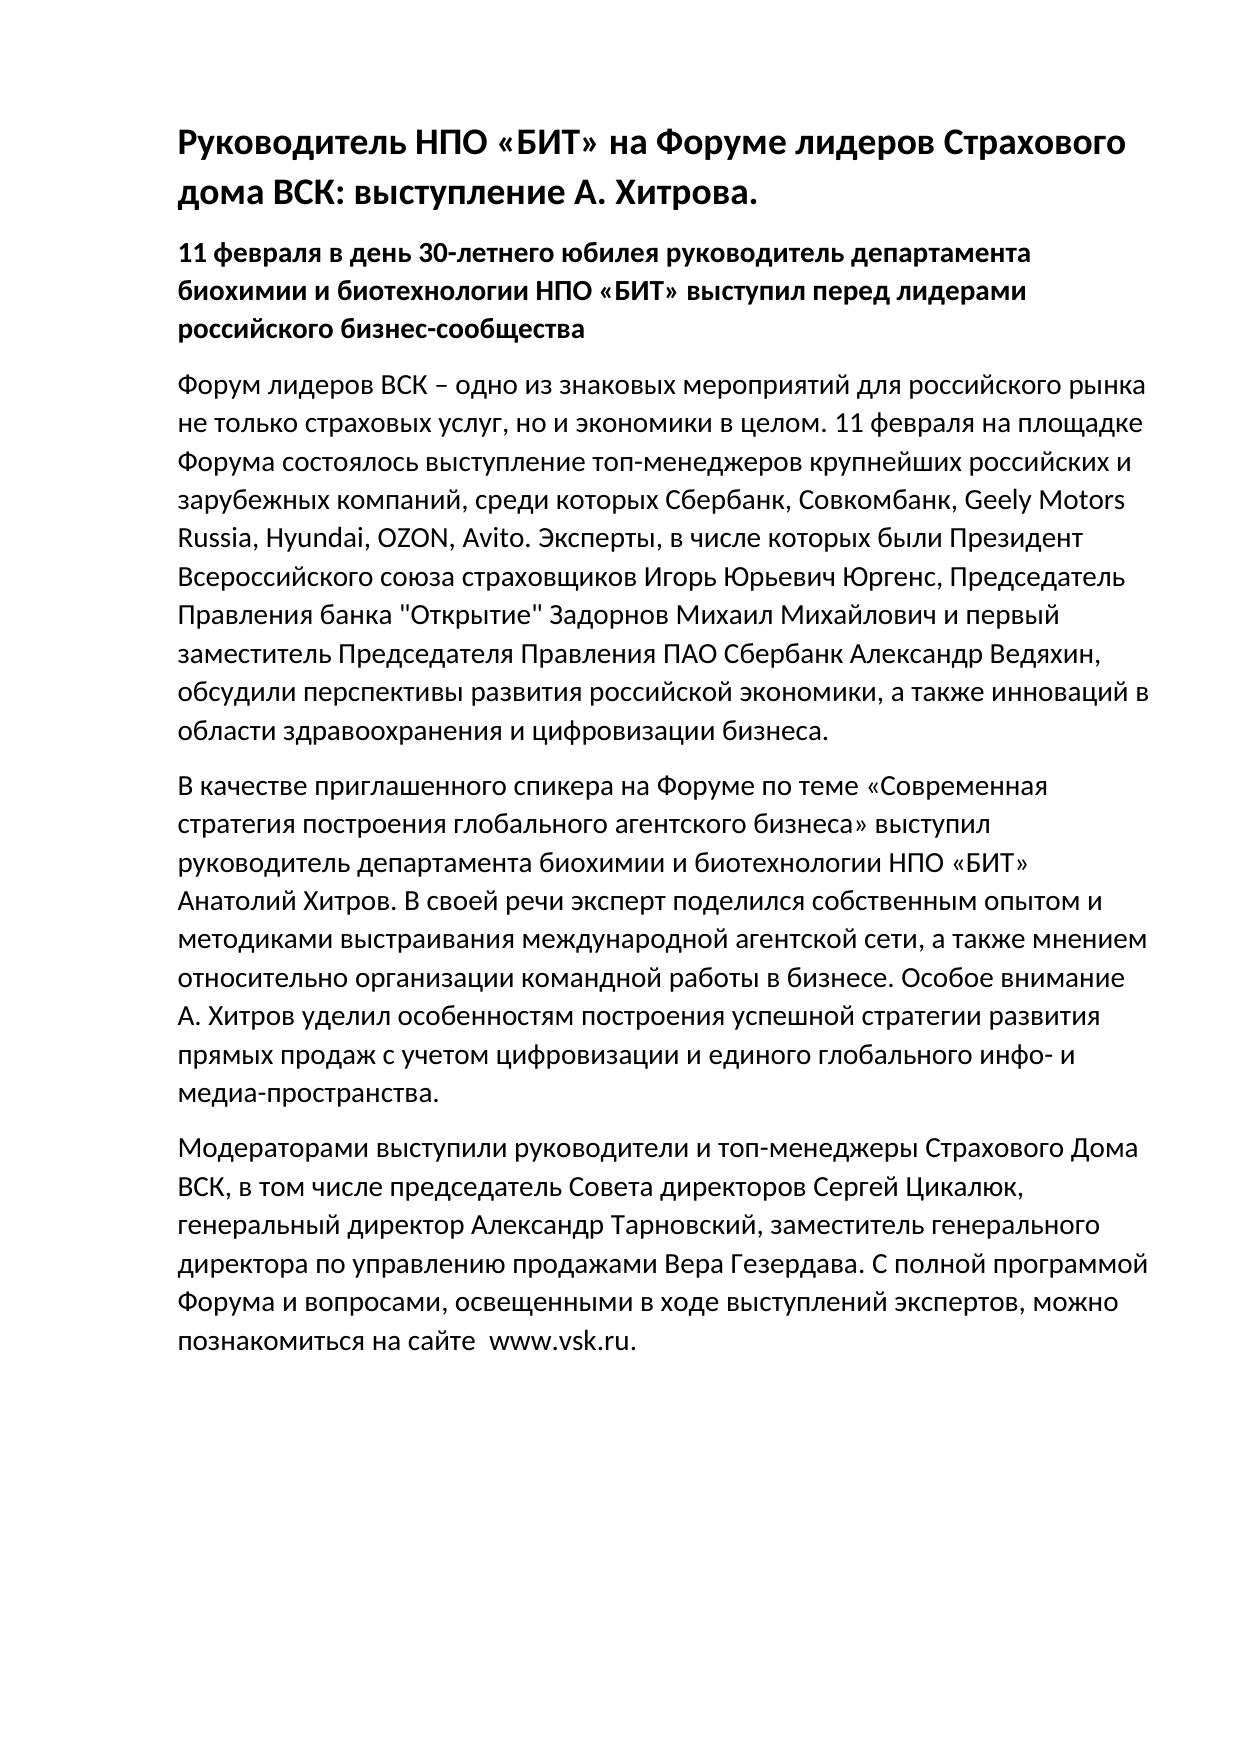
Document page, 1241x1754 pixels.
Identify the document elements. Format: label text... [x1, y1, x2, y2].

text 11 февраля в день 30-летнего юбилея руководитель департамента биохимии и биотехнологии НПО «БИТ» выступил перед лидерами российского бизнес-сообщества [177, 234, 1152, 346]
text Руководитель НПО «БИТ» на Форуме лидеров Страхового дома ВСК: выступление А. Хитрова. [177, 118, 1152, 213]
text Модераторами выступили руководители и топ-менеджеры Страхового Дома ВСК, в том числе председатель Совета директоров Сергей Цикалюк, генеральный директор Александр Тарновский, заместитель генерального директора по управлению продажами Вера Гезердава. С полной программой Форума и вопросами, освещенными в ходе выступлений экспертов, можно познакомиться на сайте www.vsk.ru. [177, 1129, 1152, 1357]
text Форум лидеров ВСК – одно из знаковых мероприятий для российского рынка не только страховых услуг, но и экономики в целом. 11 февраля на площадке Форума состоялось выступление топ-менеджеров крупнейших российских и зарубежных компаний, среди которых Сбербанк, Совкомбанк, Geely Motors Russia, Hyundai, OZON, Avito. Эксперты, в числе которых были Президент Всероссийского союза страховщиков Игорь Юрьевич Юргенс, Председатель Правления банка "Открытие" Задорнов Михаил Михайлович и первый заместитель Председателя Правления ПАО Сбербанк Александр Ведяхин, обсудили перспективы развития российской экономики, а также инноваций в области здравоохранения и цифровизации бизнеса. [177, 366, 1152, 747]
text В качестве приглашенного спикера на Форуме по теме «Современная стратегия построения глобального агентского бизнеса» выступил руководитель департамента биохимии и биотехнологии НПО «БИТ» Анатолий Хитров. В своей речи эксперт поделился собственным опытом и методиками выстраивания международной агентской сети, а также мнением относительно организации командной работы в бизнесе. Особое внимание А. Хитров уделил особенностям построения успешной стратегии развития прямых продаж с учетом цифровизации и единого глобального инфо- и медиа-пространства. [177, 767, 1152, 1110]
